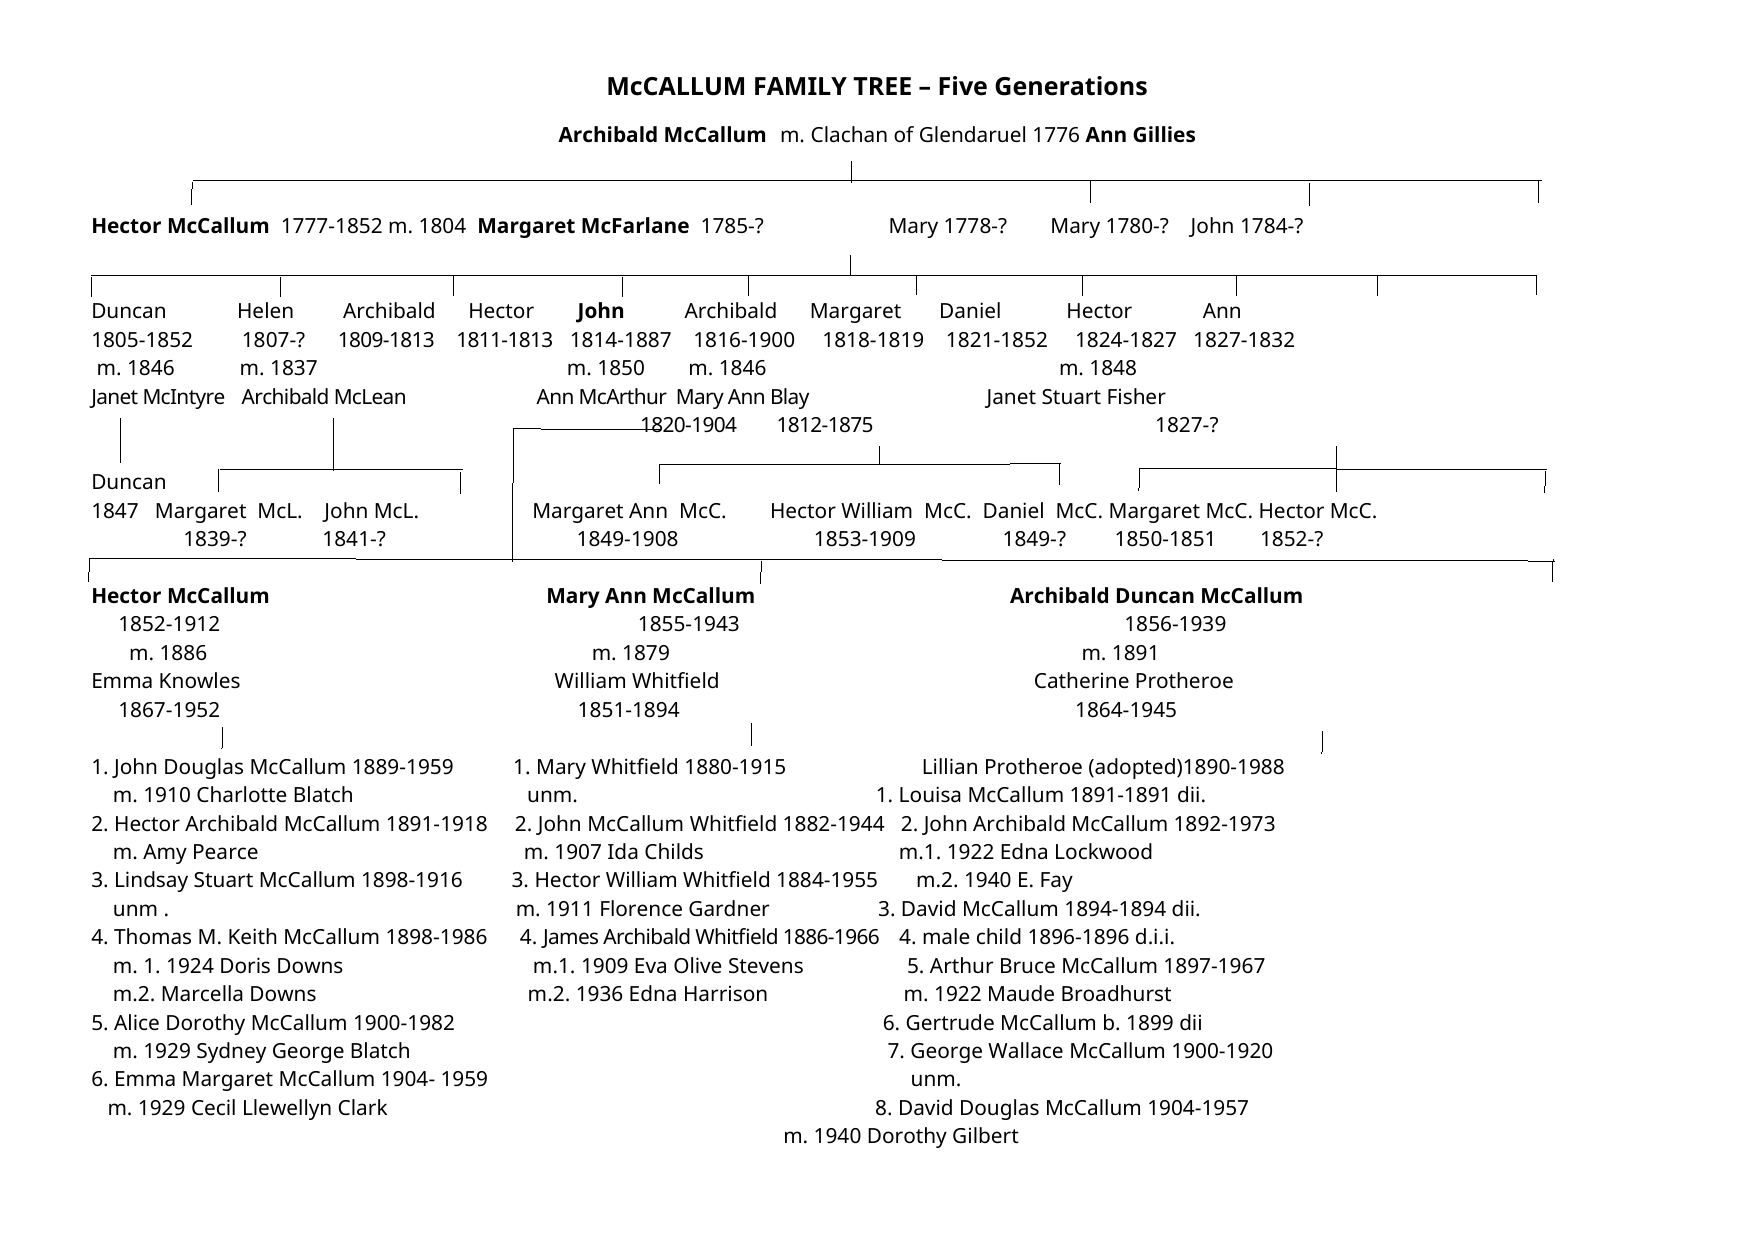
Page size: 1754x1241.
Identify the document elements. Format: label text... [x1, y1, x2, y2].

text Archibald McCallum m. Clachan of Glendaruel 1776 Ann Gillies [91, 120, 1663, 149]
text Helen Archibald Hector John Archibald Margaret Daniel Hector Ann [91, 296, 1663, 325]
text m.2. Marcella Downs m.2. 1936 Edna Harrison m. 1922 Maude Broadhurst [91, 979, 1663, 1008]
text 1839-? 1841-? 1 1849-1908 1853-1909 1849-? 1850-1851 1852-? [91, 524, 512, 553]
text m. 1929 George Blatch 7. George Wallace McCallum 1900-1920 [91, 1036, 1663, 1064]
text 5. Alice Dorothy McCallum 1900-1982 6. Gertrude McCallum b. 1899 dii [91, 1008, 1663, 1036]
text Emma Knowles William Whitfield Catherine Protheroe [91, 666, 1663, 695]
text 1805-1852 1807-? 1809-1813 1811-1813 1814-1887 1816-1900 1818-1819 1821-1852 1824-1827 1827-1832 [91, 325, 1663, 353]
text 1 1820-1904 1812-1875 1827-? [91, 410, 1663, 439]
text 1852-1912 1855-1943 1856-1939 [91, 609, 1663, 638]
text Janet McIntyre Archibald McLean Ann McArthur Mary Ann Blay Janet Stuart Fisher [91, 382, 1663, 410]
text m. 1886 m. 1879 m. 1891 [91, 638, 1663, 666]
text unm . m. 1911 3. David McCallum 1894-1894 dii. [91, 894, 1663, 922]
text 6. Emma Margaret McCallum 1904- 1959 unm. [91, 1064, 1663, 1093]
text m. 1846 m. 1837 m. 1850 m. 1846 m. 1848 [91, 353, 1663, 382]
text Hector McCallum Mary Ann McCallum Archibald Duncan McCallum [91, 581, 1663, 609]
text 2. Hector Archibald McCallum 1891-1918 2. John McCallum Whitfield 1882-1944 2. John Archibald McCallum 1892-1973 [91, 809, 1663, 837]
text m. 1910 Charlotte Blatch unm. 1. Louisa McCallum 1891-1891 dii. [91, 780, 1663, 809]
text 1847 Margaret McL. John McL. Margaret Ann McC. Hector William McC. Daniel McC. Margaret McC. Hector McC. [91, 496, 512, 524]
text m. 1929 Cecil Llewellyn Clark 8. David Douglas McCallum 1904-1957 m. 1940 Dorothy Gilbert [91, 1093, 1663, 1150]
text m. Amy Pearce m. 1907 Ida Childs m.1. 1922 Edna Lockwood [91, 837, 1663, 866]
text 1847 Margaret McL. John McL. Margaret Ann McC. Hector William McC. Daniel McC. Margaret McC. Hector McC. [513, 496, 1663, 524]
text 1. John Douglas McCallum 1889-1959 1. Mary Whitfield 1880-1915 Lillian Protheroe (adopted)1890-1988 [91, 752, 1663, 780]
text m. 1. 1924 Doris Downs m.1. 1909 Eva Olive Stevens 5. Arthur Bruce McCallum 1897-1967 [91, 951, 1663, 979]
text 3. Lindsay Stuart McCallum 1898-1916 3. Hector William Whitfield 1884-1955 m.2. 1940 E. Fay [91, 866, 1663, 894]
text 1839-? 1841-? 1 1849-1908 1853-1909 1849-? 1850-1851 1852-? [513, 524, 1663, 553]
text 1867-1952 1851-1894 1864-1945 [91, 695, 1663, 723]
text 4. Thomas M. Keith McCallum 1898-1986 4. James Archibald Whitfield 1886-1966 4. male child 1896-1896 d.i.i. [91, 922, 1663, 951]
text Hector McCallum 1777-1852 m. 1804 Margaret McFarlane 1785-? Mary 1778-? Mary 1780-? John 1784-? [91, 211, 1663, 239]
text McCALLUM FAMILY TREE – Five Generations [91, 69, 1663, 103]
